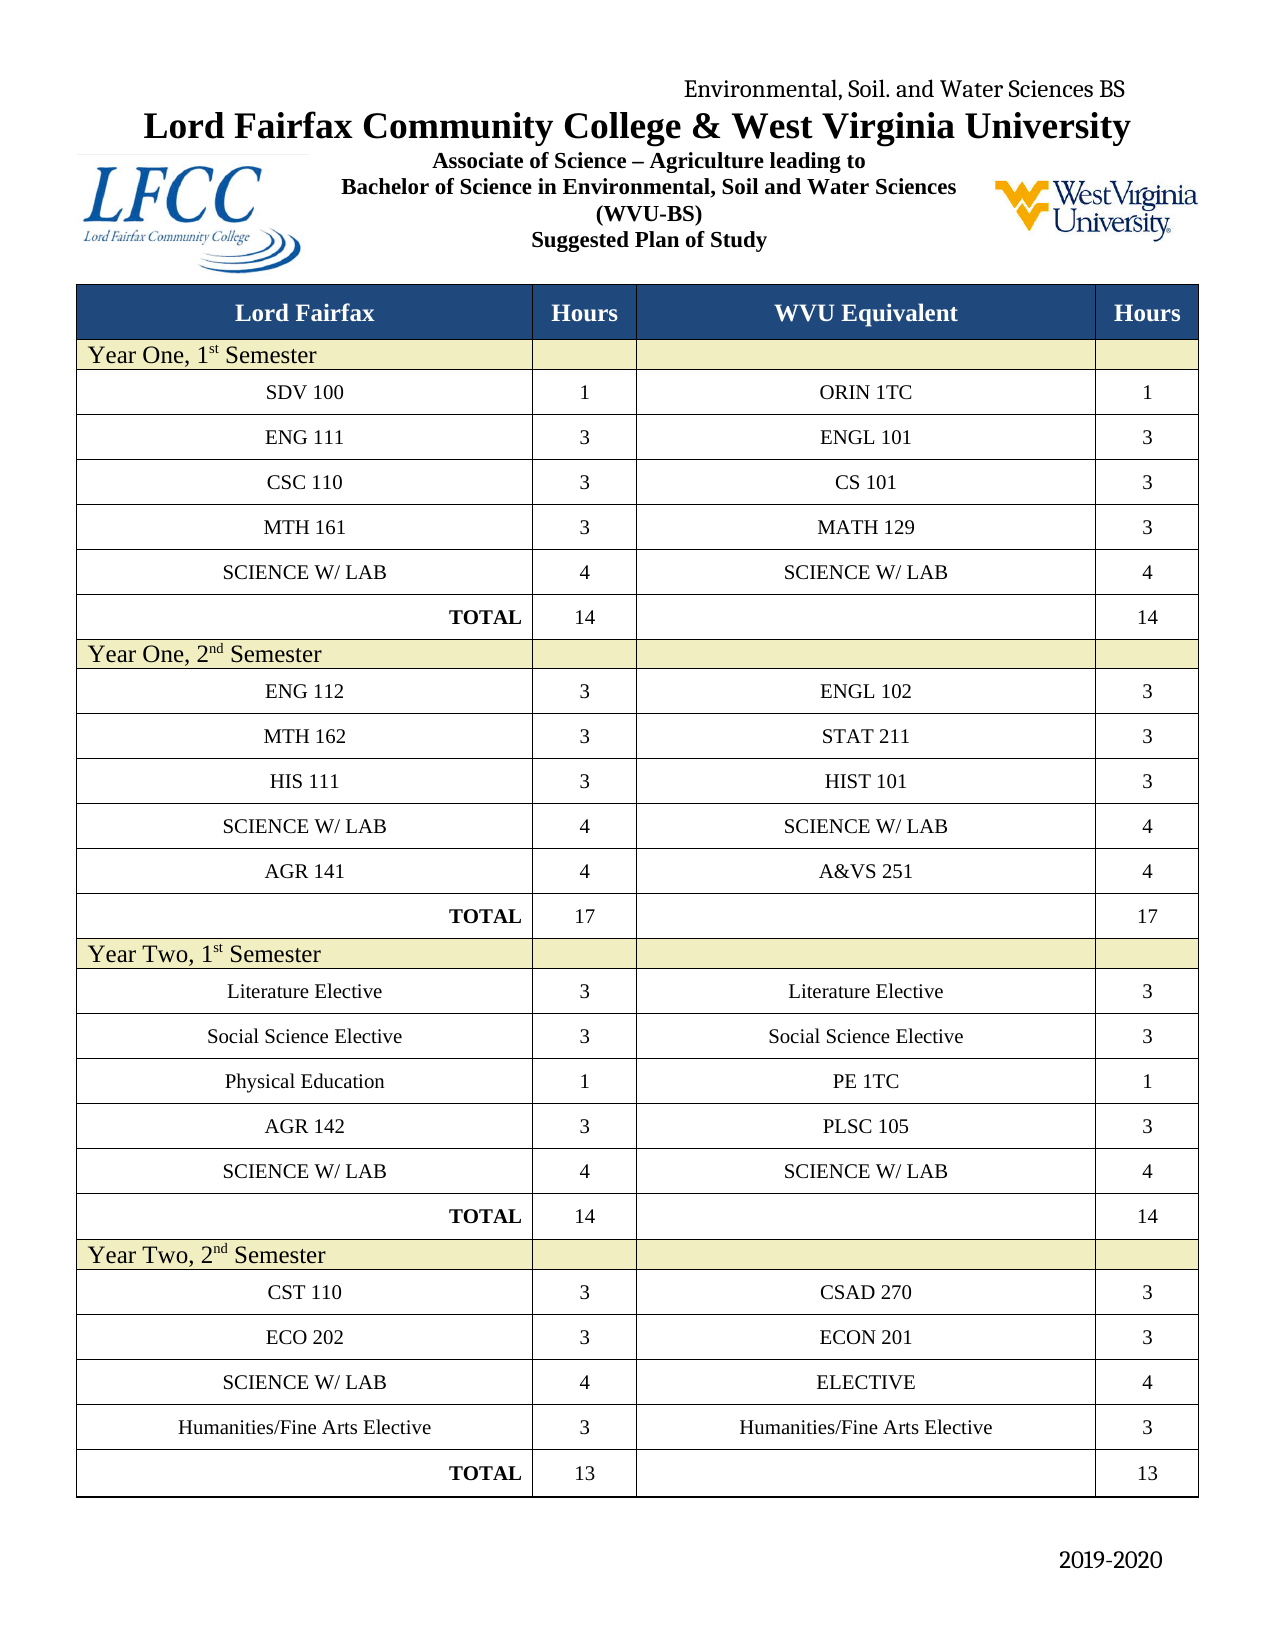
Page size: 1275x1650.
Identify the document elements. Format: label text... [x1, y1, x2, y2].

table_cell 3 [533, 415, 636, 459]
table_cell 4 [533, 1360, 636, 1404]
table_cell 3 [533, 1405, 636, 1449]
picture [989, 165, 1205, 246]
table_cell 1 [1096, 1059, 1198, 1103]
table_cell Year Two, 1st Semester [77, 939, 532, 968]
table_cell PLSC 105 [637, 1104, 1095, 1148]
table_cell Social Science Elective [77, 1014, 532, 1058]
table_cell [1096, 640, 1198, 668]
table_cell 3 [1096, 969, 1198, 1013]
table_cell HIST 101 [637, 759, 1095, 803]
table_cell SCIENCE W/ LAB [637, 804, 1095, 848]
table_cell [637, 340, 1095, 369]
table_cell 3 [1096, 1014, 1198, 1058]
table_cell ELECTIVE [637, 1360, 1095, 1404]
table_cell 3 [533, 714, 636, 758]
table_cell [1096, 939, 1198, 968]
table_cell 3 [533, 505, 636, 549]
table_cell 3 [533, 1014, 636, 1058]
table_cell AGR 142 [77, 1104, 532, 1148]
table_cell MATH 129 [637, 505, 1095, 549]
table_cell CST 110 [77, 1270, 532, 1314]
table_cell SCIENCE W/ LAB [77, 1360, 532, 1404]
table_cell Year One, 2nd Semester [77, 640, 532, 668]
table_cell [1096, 1240, 1198, 1269]
text Associate of Science – Agriculture leading to [82, 147, 1192, 173]
table_cell 1 [533, 370, 636, 414]
table_cell ORIN 1TC [637, 370, 1095, 414]
table_cell 3 [1096, 415, 1198, 459]
table_cell 3 [1096, 714, 1198, 758]
text Bachelor of Science in Environmental, Soil and Water Sciences (WVU-BS) [309, 173, 989, 226]
table_cell 13 [533, 1450, 636, 1496]
table_cell MTH 161 [77, 505, 532, 549]
table_cell CS 101 [637, 460, 1095, 504]
table_cell ECON 201 [637, 1315, 1095, 1359]
table_cell STAT 211 [637, 714, 1095, 758]
table_cell SDV 100 [77, 370, 532, 414]
table_cell [637, 939, 1095, 968]
table_cell 17 [1096, 894, 1198, 938]
table_cell 3 [1096, 1405, 1198, 1449]
table_header Hours [533, 285, 636, 339]
table_cell A&VS 251 [637, 849, 1095, 893]
table_cell 3 [1096, 759, 1198, 803]
table_cell 3 [1096, 460, 1198, 504]
table_cell AGR 141 [77, 849, 532, 893]
table_cell SCIENCE W/ LAB [77, 804, 532, 848]
table_cell 3 [1096, 505, 1198, 549]
table_cell 13 [1096, 1450, 1198, 1496]
table_header Lord Fairfax [77, 285, 532, 339]
table_cell 3 [533, 759, 636, 803]
table_cell ENG 112 [77, 669, 532, 713]
table_cell [533, 939, 636, 968]
table_cell [637, 894, 1095, 938]
table_cell Year Two, 2nd Semester [77, 1240, 532, 1269]
text Suggested Plan of Study [309, 226, 1192, 252]
table_cell MTH 162 [77, 714, 532, 758]
table_cell 3 [533, 969, 636, 1013]
table_header WVU Equivalent [637, 285, 1095, 339]
table_cell ENGL 101 [637, 415, 1095, 459]
table_cell TOTAL [77, 595, 532, 638]
table_cell Literature Elective [637, 969, 1095, 1013]
table_cell Literature Elective [77, 969, 532, 1013]
table_cell ENGL 102 [637, 669, 1095, 713]
table_cell Humanities/Fine Arts Elective [637, 1405, 1095, 1449]
table_cell 4 [533, 804, 636, 848]
table_cell TOTAL [77, 1194, 532, 1239]
table_cell 4 [1096, 804, 1198, 848]
table_cell [533, 640, 636, 668]
table_cell 4 [1096, 1360, 1198, 1404]
table_cell Humanities/Fine Arts Elective [77, 1405, 532, 1449]
table_cell 3 [1096, 1104, 1198, 1148]
table_cell 3 [533, 1315, 636, 1359]
table_cell 3 [1096, 1270, 1198, 1314]
table_cell SCIENCE W/ LAB [77, 550, 532, 594]
table_cell TOTAL [77, 894, 532, 938]
table_cell 4 [533, 849, 636, 893]
table_cell [637, 1240, 1095, 1269]
picture [68, 154, 309, 284]
table_cell Year One, 1st Semester [77, 340, 532, 369]
table_cell 14 [533, 1194, 636, 1239]
table_cell [637, 595, 1095, 638]
table_cell 4 [533, 550, 636, 594]
table_cell 4 [533, 1149, 636, 1193]
table_cell 3 [1096, 1315, 1198, 1359]
table_cell ECO 202 [77, 1315, 532, 1359]
table_header Hours [1096, 285, 1198, 339]
table_cell SCIENCE W/ LAB [637, 1149, 1095, 1193]
text Lord Fairfax Community College & West Virginia University [112, 104, 1162, 147]
table_cell 3 [533, 669, 636, 713]
table_cell 3 [533, 1104, 636, 1148]
table_cell Social Science Elective [637, 1014, 1095, 1058]
table_cell 3 [1096, 669, 1198, 713]
table_cell [637, 1450, 1095, 1496]
table_cell 4 [1096, 849, 1198, 893]
table_cell 3 [533, 460, 636, 504]
table_cell [533, 340, 636, 369]
table_cell 1 [1096, 370, 1198, 414]
table_cell [1096, 340, 1198, 369]
table_cell CSAD 270 [637, 1270, 1095, 1314]
table_cell [637, 640, 1095, 668]
table_cell HIS 111 [77, 759, 532, 803]
table_cell 14 [533, 595, 636, 638]
table_cell 14 [1096, 595, 1198, 638]
table_cell PE 1TC [637, 1059, 1095, 1103]
table_cell [637, 1194, 1095, 1239]
table_cell 1 [533, 1059, 636, 1103]
table_cell SCIENCE W/ LAB [77, 1149, 532, 1193]
table_cell 4 [1096, 1149, 1198, 1193]
table_cell 14 [1096, 1194, 1198, 1239]
table_cell 17 [533, 894, 636, 938]
table_cell 4 [1096, 550, 1198, 594]
table_cell 3 [533, 1270, 636, 1314]
table_cell [533, 1240, 636, 1269]
table_cell CSC 110 [77, 460, 532, 504]
table_cell Physical Education [77, 1059, 532, 1103]
table_cell ENG 111 [77, 415, 532, 459]
table_cell SCIENCE W/ LAB [637, 550, 1095, 594]
table_cell TOTAL [77, 1450, 532, 1496]
